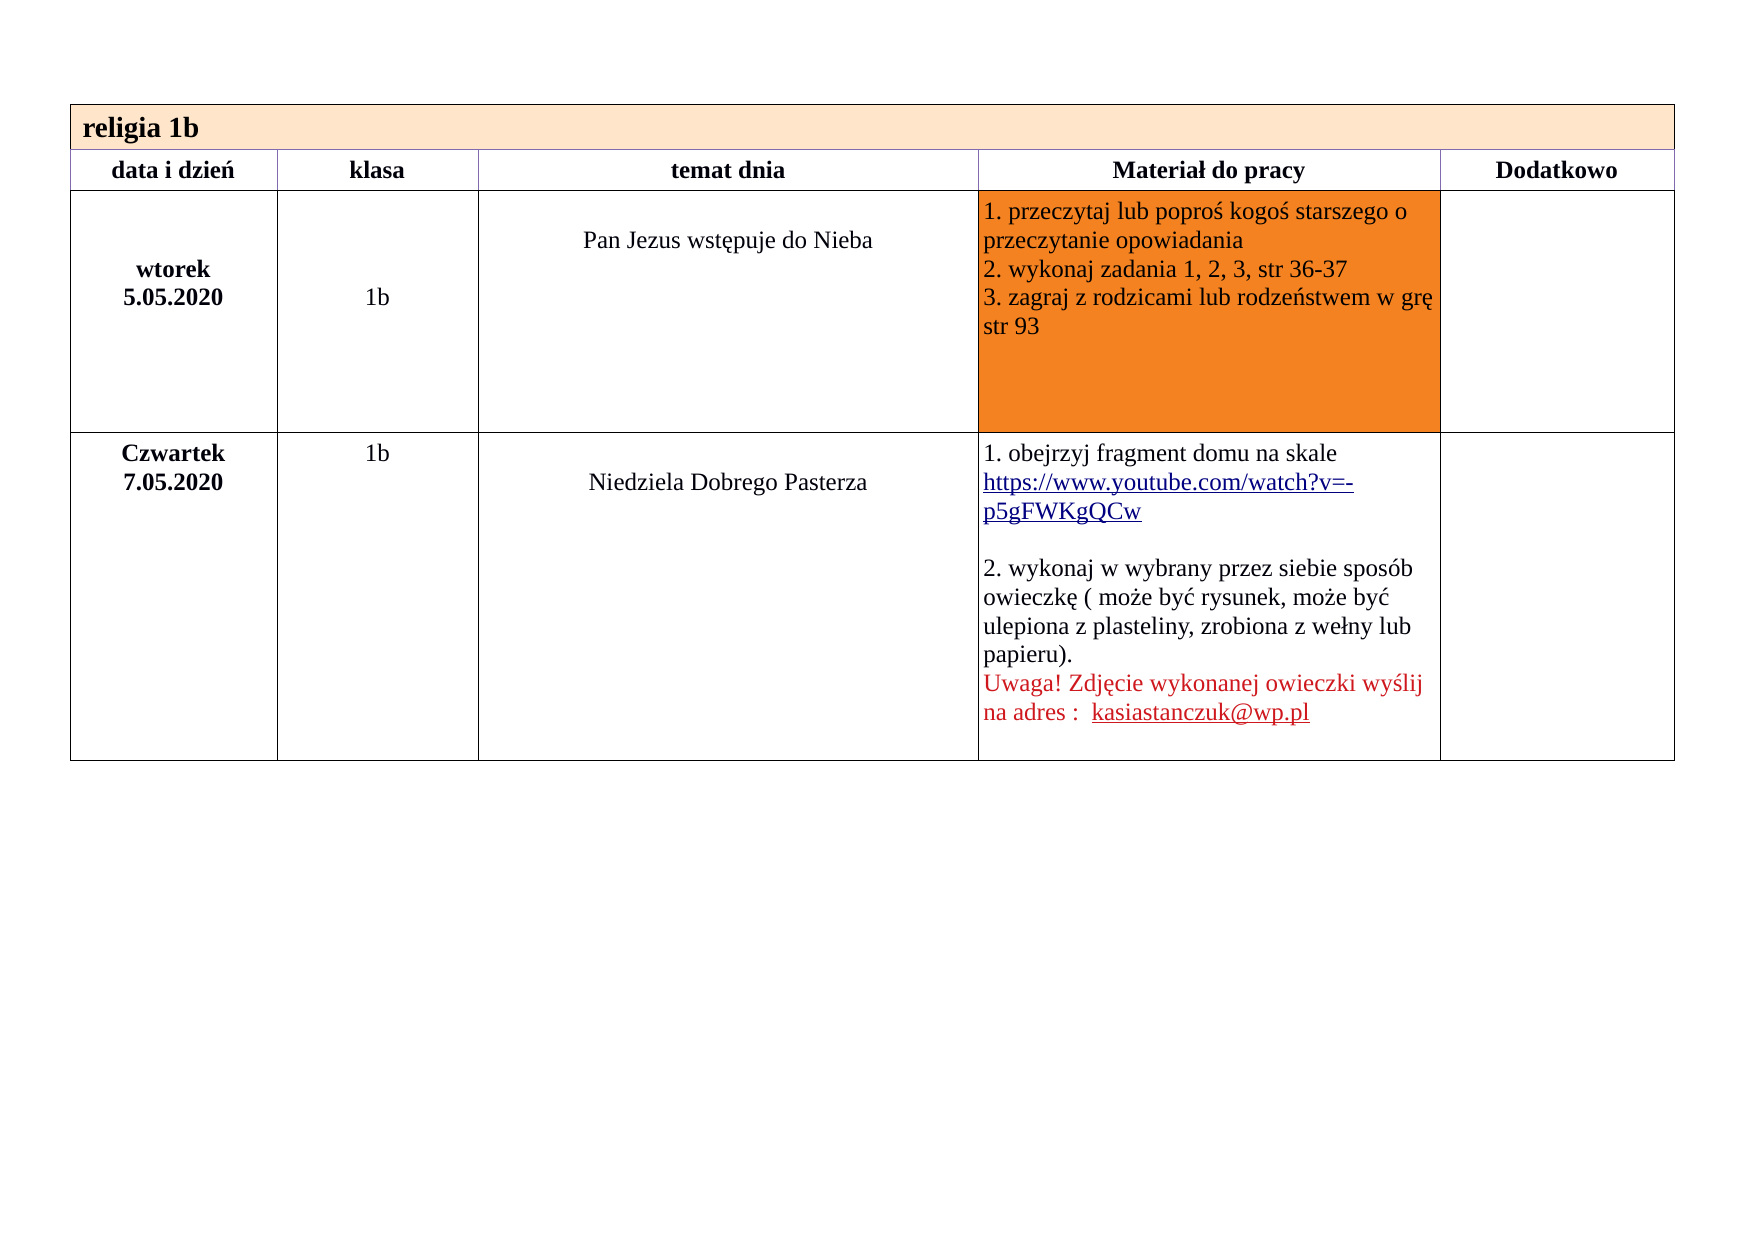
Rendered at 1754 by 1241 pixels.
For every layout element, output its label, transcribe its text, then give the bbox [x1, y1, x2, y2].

table_header religia 1b [71, 105, 1674, 149]
table_cell Niedziela Dobrego Pasterza [479, 433, 978, 760]
table_cell [1441, 433, 1674, 760]
table_cell [1441, 191, 1674, 432]
table_cell temat dnia [479, 150, 978, 190]
table_cell 1. przeczytaj lub poproś kogoś starszego o przeczytanie opowiadania 2. wykonaj zadania 1, 2, 3, str 36-37 3. zagraj z rodzicami lub rodzeństwem w grę str 93 [979, 191, 1440, 432]
table_cell 1b [278, 191, 478, 432]
table_cell 1. obejrzyj fragment domu na skale https://www.youtube.com/watch?v=-p5gFWKgQCw 2. wykonaj w wybrany przez siebie sposób owieczkę ( może być rysunek, może być ulepiona z plasteliny, zrobiona z wełny lub papieru). Uwaga! Zdjęcie wykonanej owieczki wyślij na adres : kasiastanczuk@wp.pl [979, 433, 1440, 760]
table_cell Dodatkowo [1441, 150, 1674, 190]
table_cell Materiał do pracy [979, 150, 1440, 190]
table_cell Czwartek 7.05.2020 [71, 433, 277, 760]
table_cell wtorek 5.05.2020 [71, 191, 277, 432]
table_cell 1b [278, 433, 478, 760]
table_cell Pan Jezus wstępuje do Nieba [479, 191, 978, 432]
table_cell klasa [278, 150, 478, 190]
table_cell data i dzień [71, 150, 277, 190]
